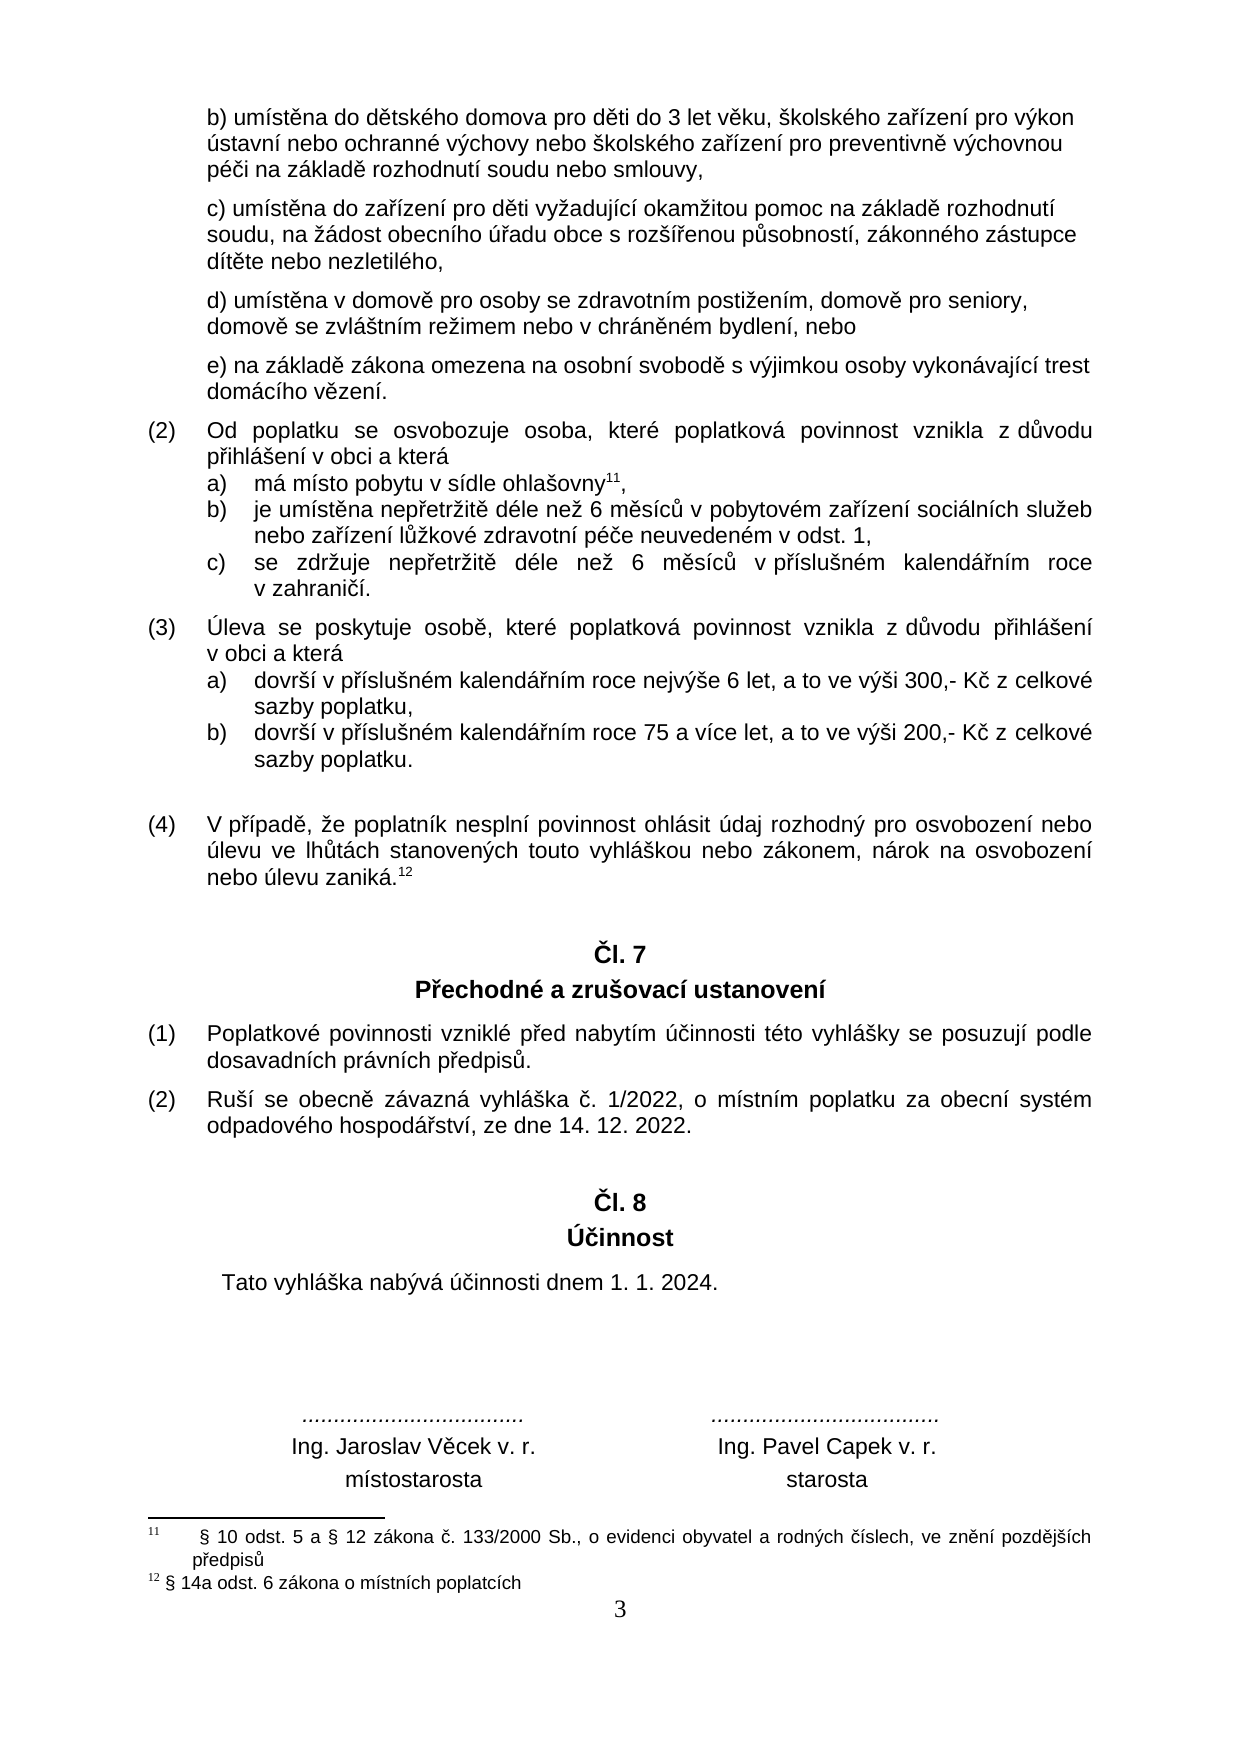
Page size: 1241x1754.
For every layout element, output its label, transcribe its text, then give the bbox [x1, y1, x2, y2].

list se zdržuje nepřetržitě déle než 6 měsíců v příslušném kalendářním roce v zahraničí. [207, 549, 1093, 601]
text Čl. 8 [148, 1188, 1093, 1217]
text c) umístěna do zařízení pro děti vyžadující okamžitou pomoc na základě rozhodnutí soudu, na žádost obecního úřadu obce s rozšířenou působností, zákonného zástupce dítěte nebo nezletilého, [207, 195, 1093, 274]
list dovrší v příslušném kalendářním roce 75 a více let, a to ve výši 200,- Kč z celkové sazby poplatku. [207, 719, 1093, 772]
list V případě, že poplatník nesplní povinnost ohlásit údaj rozhodný pro osvobození nebo úlevu ve lhůtách stanovených touto vyhláškou nebo zákonem, nárok na osvobození nebo úlevu zaniká. [148, 811, 1093, 890]
list má místo pobytu v sídle ohlašovny, [207, 470, 1093, 496]
text Přechodné a zrušovací ustanovení [148, 975, 1093, 1004]
list Ruší se obecně závazná vyhláška č. 1/2022, o místním poplatku za obecní systém odpadového hospodářství, ze dne 14. 12. 2022. [148, 1086, 1093, 1138]
text b) umístěna do dětského domova pro děti do 3 let věku, školského zařízení pro výkon ústavní nebo ochranné výchovy nebo školského zařízení pro preventivně výchovnou péči na základě rozhodnutí soudu nebo smlouvy, [207, 103, 1093, 182]
list dovrší v příslušném kalendářním roce nejvýše 6 let, a to ve výši 300,- Kč z celkové sazby poplatku, [207, 667, 1093, 719]
text ................................... .................................... [148, 1401, 1093, 1427]
text Čl. 7 [148, 940, 1093, 969]
list Od poplatku se osvobozuje osoba, které poplatková povinnost vznikla z důvodu přihlášení v obci a která [148, 417, 1093, 470]
list je umístěna nepřetržitě déle než 6 měsíců v pobytovém zařízení sociálních služeb nebo zařízení lůžkové zdravotní péče neuvedeném v odst. 1, [207, 496, 1093, 549]
text Ing. Jaroslav Věcek v. r. Ing. Pavel Capek v. r. [148, 1433, 1093, 1459]
text místostarosta starosta [148, 1466, 1093, 1492]
text d) umístěna v domově pro osoby se zdravotním postižením, domově pro seniory, domově se zvláštním režimem nebo v chráněném bydlení, nebo [207, 287, 1093, 339]
list Úleva se poskytuje osobě, které poplatková povinnost vznikla z důvodu přihlášení v obci a která [148, 614, 1093, 667]
text e) na základě zákona omezena na osobní svobodě s výjimkou osoby vykonávající trest domácího vězení. [207, 352, 1093, 404]
text Tato vyhláška nabývá účinnosti dnem 1. 1. 2024. [221, 1269, 1093, 1295]
list Poplatkové povinnosti vzniklé před nabytím účinnosti této vyhlášky se posuzují podle dosavadních právních předpisů. [148, 1020, 1093, 1073]
text Účinnost [148, 1223, 1093, 1252]
